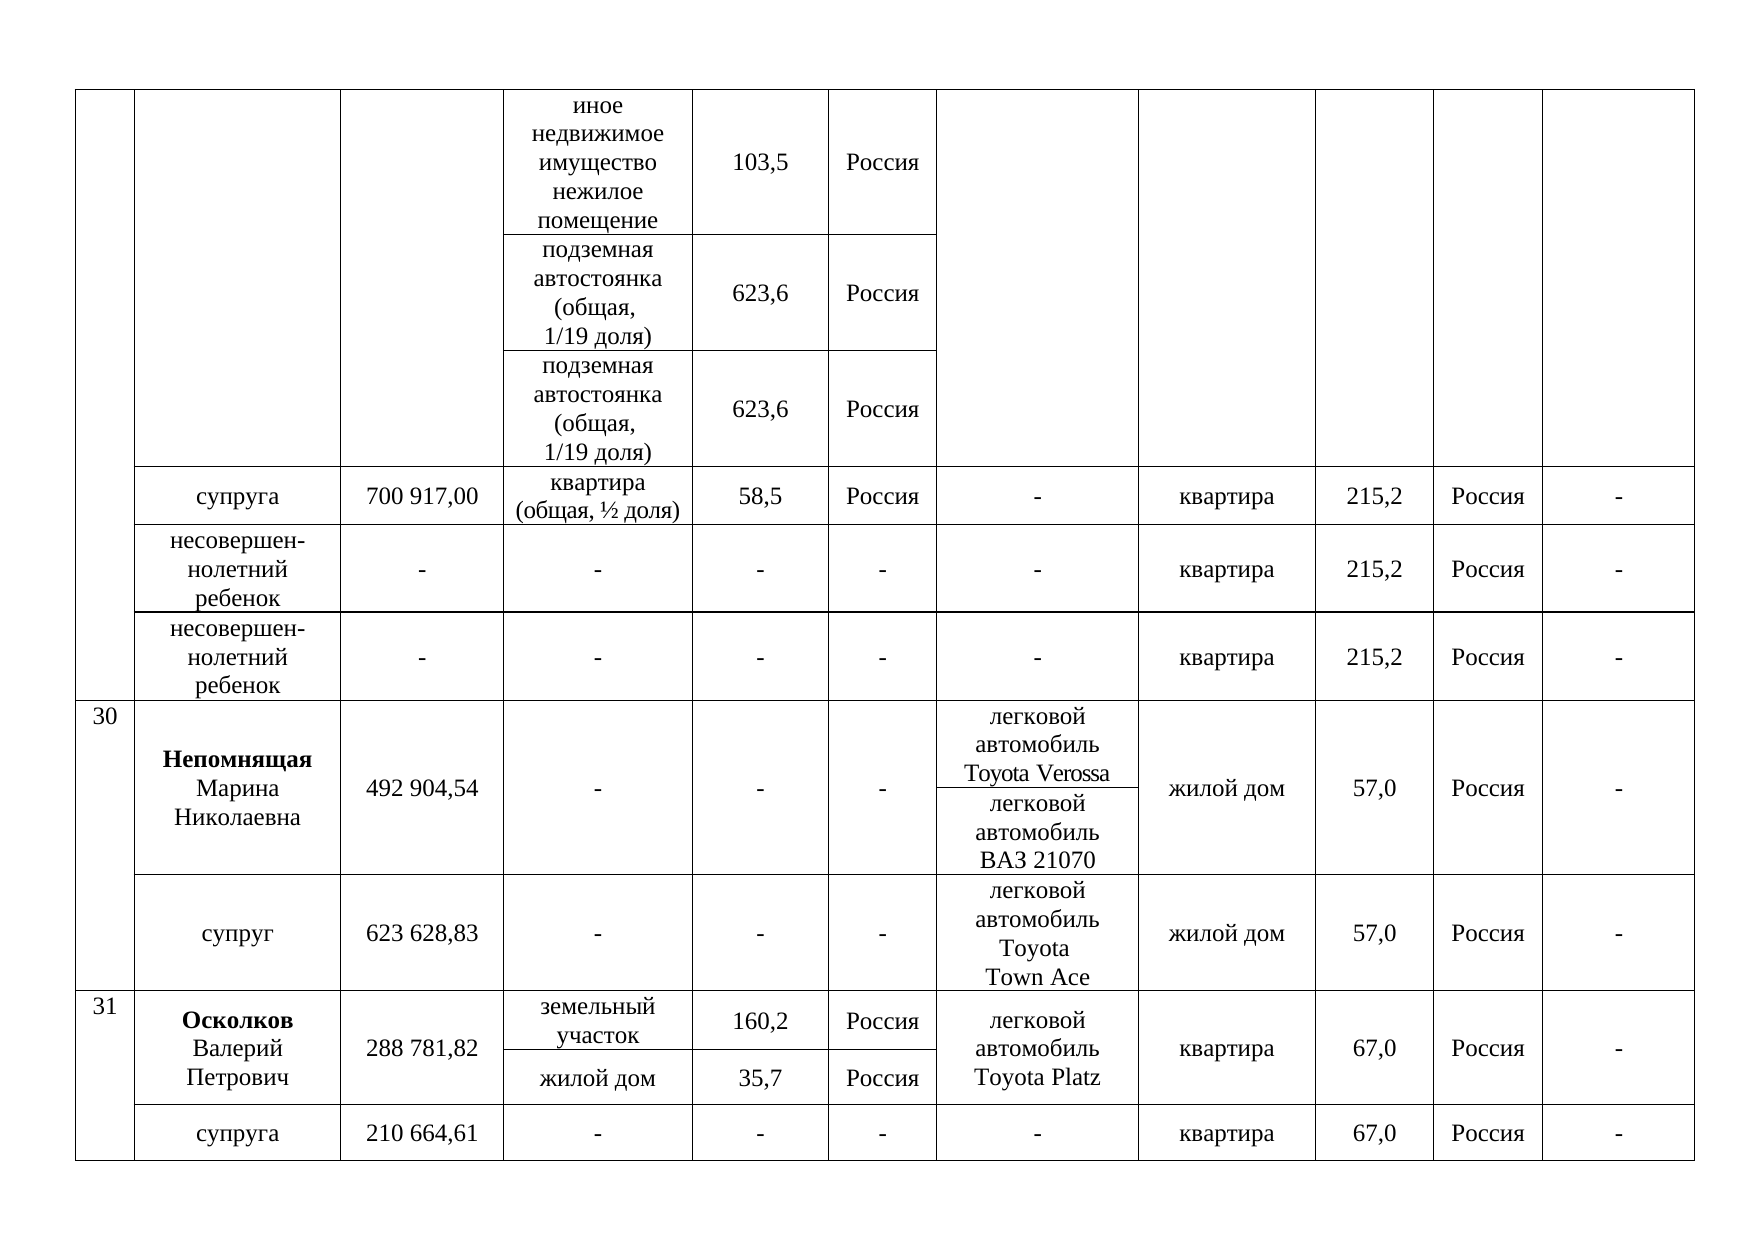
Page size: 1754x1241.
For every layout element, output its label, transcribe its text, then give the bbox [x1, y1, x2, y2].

table_cell Россия [1434, 1105, 1542, 1160]
table_cell Россия [1434, 875, 1542, 990]
table_cell 31 [76, 991, 134, 1160]
table_cell жилой дом [1139, 875, 1315, 990]
table_cell - [504, 613, 692, 700]
table_cell - [504, 525, 692, 611]
table_cell Россия [1434, 701, 1542, 874]
table_cell - [341, 525, 503, 611]
table_cell 67,0 [1316, 1105, 1433, 1160]
table_cell легковой автомобиль Toyota Verossa [937, 701, 1138, 787]
table_cell супруга [135, 467, 340, 524]
table_cell 35,7 [693, 1050, 828, 1104]
table_cell - [1543, 875, 1694, 990]
table_cell легковой автомобиль Toyota Town Ace [937, 875, 1138, 990]
table_cell квартира [1139, 991, 1315, 1104]
table_cell - [1543, 613, 1694, 700]
table_cell 215,2 [1316, 525, 1433, 611]
table_cell - [829, 701, 936, 874]
table_cell - [829, 875, 936, 990]
table_cell квартира [1139, 613, 1315, 700]
table_cell Непомнящая Марина Николаевна [135, 701, 340, 874]
table_cell несовершен-нолетний ребенок [135, 525, 340, 611]
table_cell - [693, 613, 828, 700]
table_cell квартира (общая, ½ доля) [504, 467, 692, 524]
table_cell Россия [829, 991, 936, 1049]
table_cell квартира [1139, 1105, 1315, 1160]
table_cell супруг [135, 875, 340, 990]
table_cell 67,0 [1316, 991, 1433, 1104]
table_cell подземная автостоянка (общая, 1/19 доля) [504, 351, 692, 466]
table_cell иное недвижимое имущество нежилое помещение [504, 90, 692, 233]
table_cell - [829, 525, 936, 611]
table_cell 57,0 [1316, 875, 1433, 990]
table_cell - [504, 1105, 692, 1160]
table_cell жилой дом [1139, 701, 1315, 874]
table_cell легковой автомобиль Toyota Platz [937, 991, 1138, 1104]
table_cell 700 917,00 [341, 467, 503, 524]
table_cell Россия [829, 467, 936, 524]
table_cell Россия [829, 90, 936, 233]
table_cell - [829, 613, 936, 700]
table_cell несовершен-нолетний ребенок [135, 613, 340, 700]
table_cell 623,6 [693, 235, 828, 349]
table_cell - [1543, 701, 1694, 874]
table_cell Россия [829, 351, 936, 466]
table_cell легковой автомобиль ВАЗ 21070 [937, 788, 1138, 874]
table_cell жилой дом [504, 1050, 692, 1104]
table_cell - [693, 875, 828, 990]
table_cell 288 781,82 [341, 991, 503, 1104]
table_cell 215,2 [1316, 613, 1433, 700]
table_cell - [937, 1105, 1138, 1160]
table_cell - [937, 525, 1138, 611]
table_cell квартира [1139, 525, 1315, 611]
table_cell - [829, 1105, 936, 1160]
table_cell - [1543, 1105, 1694, 1160]
table_cell - [693, 701, 828, 874]
table_cell - [693, 525, 828, 611]
table_cell 57,0 [1316, 701, 1433, 874]
table_cell - [1543, 991, 1694, 1104]
table_cell 103,5 [693, 90, 828, 233]
table_cell супруга [135, 1105, 340, 1160]
table_cell - [937, 613, 1138, 700]
table_cell 492 904,54 [341, 701, 503, 874]
table_cell Россия [1434, 613, 1542, 700]
table_cell 623,6 [693, 351, 828, 466]
table_cell Россия [829, 1050, 936, 1104]
table_cell 215,2 [1316, 467, 1433, 524]
table_cell - [504, 875, 692, 990]
table_cell квартира [1139, 467, 1315, 524]
table_cell Осколков Валерий Петрович [135, 991, 340, 1104]
table_cell Россия [1434, 991, 1542, 1104]
table_cell Россия [1434, 467, 1542, 524]
table_cell 30 [76, 701, 134, 990]
table_cell Россия [829, 235, 936, 349]
table_cell 160,2 [693, 991, 828, 1049]
table_cell 623 628,83 [341, 875, 503, 990]
table_cell 58,5 [693, 467, 828, 524]
table_cell - [504, 701, 692, 874]
table_cell - [1543, 525, 1694, 611]
table_cell - [693, 1105, 828, 1160]
table_cell - [341, 613, 503, 700]
table_cell подземная автостоянка (общая, 1/19 доля) [504, 235, 692, 349]
table_cell - [1543, 467, 1694, 524]
table_cell - [937, 467, 1138, 524]
table_cell земельный участок [504, 991, 692, 1049]
table_cell Россия [1434, 525, 1542, 611]
table_cell 210 664,61 [341, 1105, 503, 1160]
